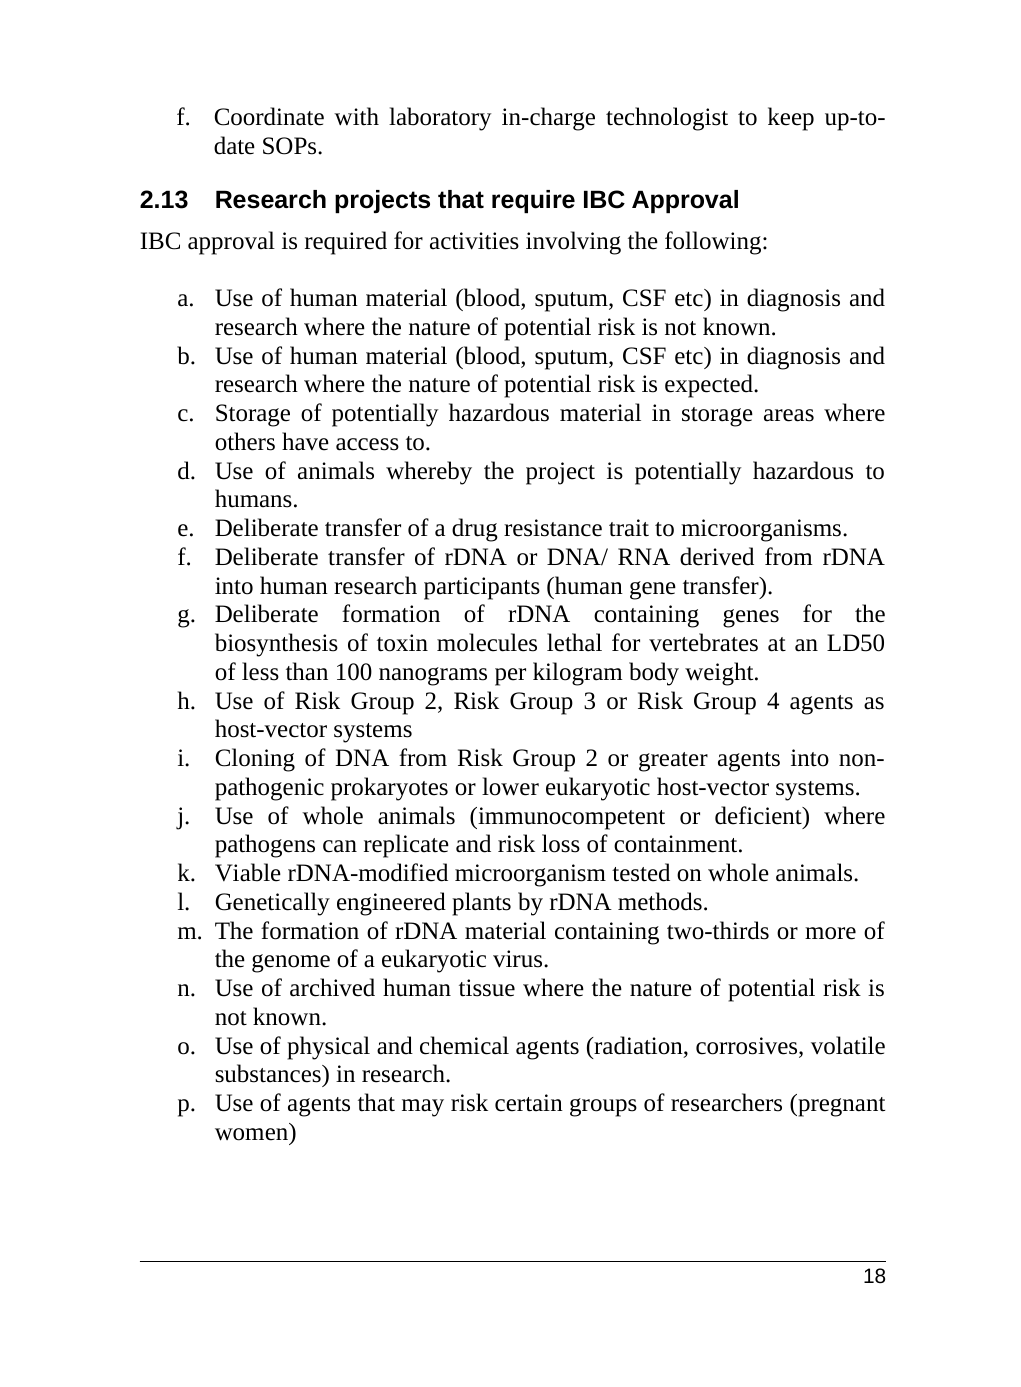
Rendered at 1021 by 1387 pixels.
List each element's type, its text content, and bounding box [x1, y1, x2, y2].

subtitle Research projects that require IBC Approval [139, 184, 886, 213]
list Deliberate transfer of rDNA or DNA/ RNA derived from rDNA into human research participants (human gene transfer). [177, 542, 886, 599]
list Coordinate with laboratory in-charge technologist to keep up-to-date SOPs. [176, 102, 886, 159]
list Use of whole animals (immunocompetent or deficient) where pathogens can replicate and risk loss of containment. [177, 801, 886, 858]
list Genetically engineered plants by rDNA methods. [177, 887, 886, 916]
list Use of animals whereby the project is potentially hazardous to humans. [177, 456, 886, 513]
list Use of Risk Group 2, Risk Group 3 or Risk Group 4 agents as host-vector systems [177, 686, 886, 743]
list Deliberate transfer of a drug resistance trait to microorganisms. [177, 513, 886, 542]
list Cloning of DNA from Risk Group 2 or greater agents into non-pathogenic prokaryotes or lower eukaryotic host-vector systems. [177, 743, 886, 801]
list Storage of potentially hazardous material in storage areas where others have access to. [177, 398, 886, 456]
list Use of human material (blood, sputum, CSF etc) in diagnosis and research where the nature of potential risk is expected. [177, 341, 886, 398]
list The formation of rDNA material containing two-thirds or more of the genome of a eukaryotic virus. [177, 916, 886, 973]
list Viable rDNA-modified microorganism tested on whole animals. [177, 858, 886, 887]
list Use of physical and chemical agents (radiation, corrosives, volatile substances) in research. [177, 1031, 886, 1088]
list Deliberate formation of rDNA containing genes for the biosynthesis of toxin molecules lethal for vertebrates at an LD50 of less than 100 nanograms per kilogram body weight. [177, 599, 886, 686]
list Use of archived human tissue where the nature of potential risk is not known. [177, 973, 886, 1031]
list Use of agents that may risk certain groups of researchers (pregnant women) [177, 1088, 886, 1146]
list Use of human material (blood, sputum, CSF etc) in diagnosis and research where the nature of potential risk is not known. [177, 283, 886, 341]
text IBC approval is required for activities involving the following: [139, 226, 886, 254]
